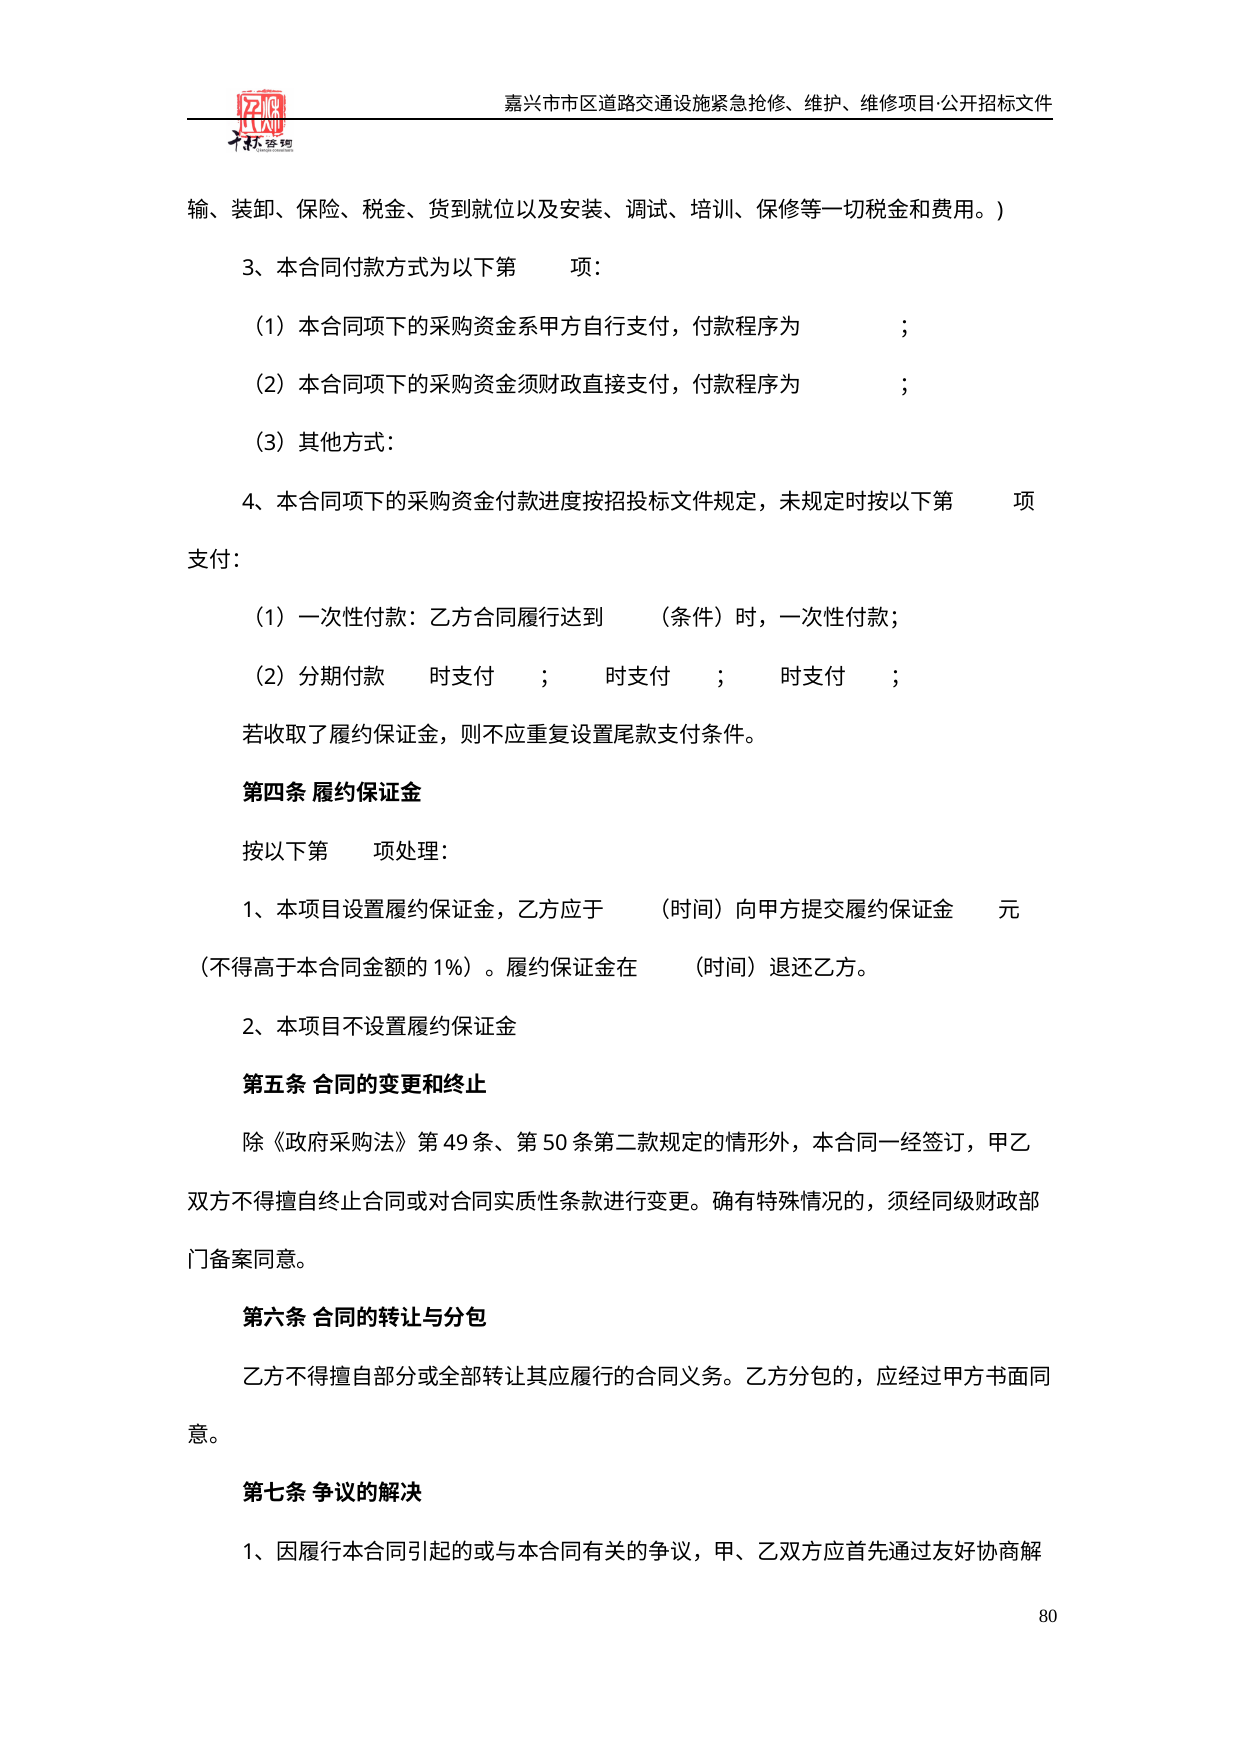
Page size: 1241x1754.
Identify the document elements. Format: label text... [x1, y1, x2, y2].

text （3）其他方式： [187, 404, 1053, 462]
text 2、本合同总价款含所有税费(包括货款、标准附件、备品备件、专用工具、包装、运输、装卸、保险、税金、货到就位以及安装、调试、培训、保修等一切税金和费用。) [187, 171, 1053, 229]
text 乙方不得擅自部分或全部转让其应履行的合同义务。乙方分包的，应经过甲方书面同意。 [187, 1337, 1053, 1454]
text 第七条 争议的解决 [187, 1454, 1053, 1512]
text 4、本合同项下的采购资金付款进度按招投标文件规定，未规定时按以下第 项支付： [187, 462, 1053, 579]
text 3、本合同付款方式为以下第 项： [187, 229, 1053, 287]
text （2）本合同项下的采购资金须财政直接支付，付款程序为 ； [187, 346, 1053, 404]
text （1）本合同项下的采购资金系甲方自行支付，付款程序为 ； [187, 287, 1053, 346]
text 第四条 履约保证金 [187, 754, 1053, 812]
text （2）分期付款 时支付 ； 时支付 ； 时支付 ； [187, 637, 1053, 696]
text 1、因履行本合同引起的或与本合同有关的争议，甲、乙双方应首先通过友好协商解决，如果协商不能解决争议，则采取以下第 种方式解决争议： [187, 1512, 1053, 1571]
picture [226, 120, 294, 153]
text 第五条 合同的变更和终止 [187, 1046, 1053, 1104]
text 第六条 合同的转让与分包 [187, 1279, 1053, 1337]
text 若收取了履约保证金，则不应重复设置尾款支付条件。 [187, 696, 1053, 754]
text 按以下第 项处理： [187, 812, 1053, 871]
text 除《政府采购法》第49条、第50条第二款规定的情形外，本合同一经签订，甲乙双方不得擅自终止合同或对合同实质性条款进行变更。确有特殊情况的，须经同级财政部门备案同意。 [187, 1104, 1053, 1279]
text 2、本项目不设置履约保证金 [187, 987, 1053, 1046]
text 1、本项目设置履约保证金，乙方应于 （时间）向甲方提交履约保证金 元（不得高于本合同金额的1%）。履约保证金在 （时间）退还乙方。 [187, 871, 1053, 987]
text （1）一次性付款：乙方合同履行达到 （条件）时，一次性付款； [187, 579, 1053, 637]
picture [226, 88, 294, 118]
